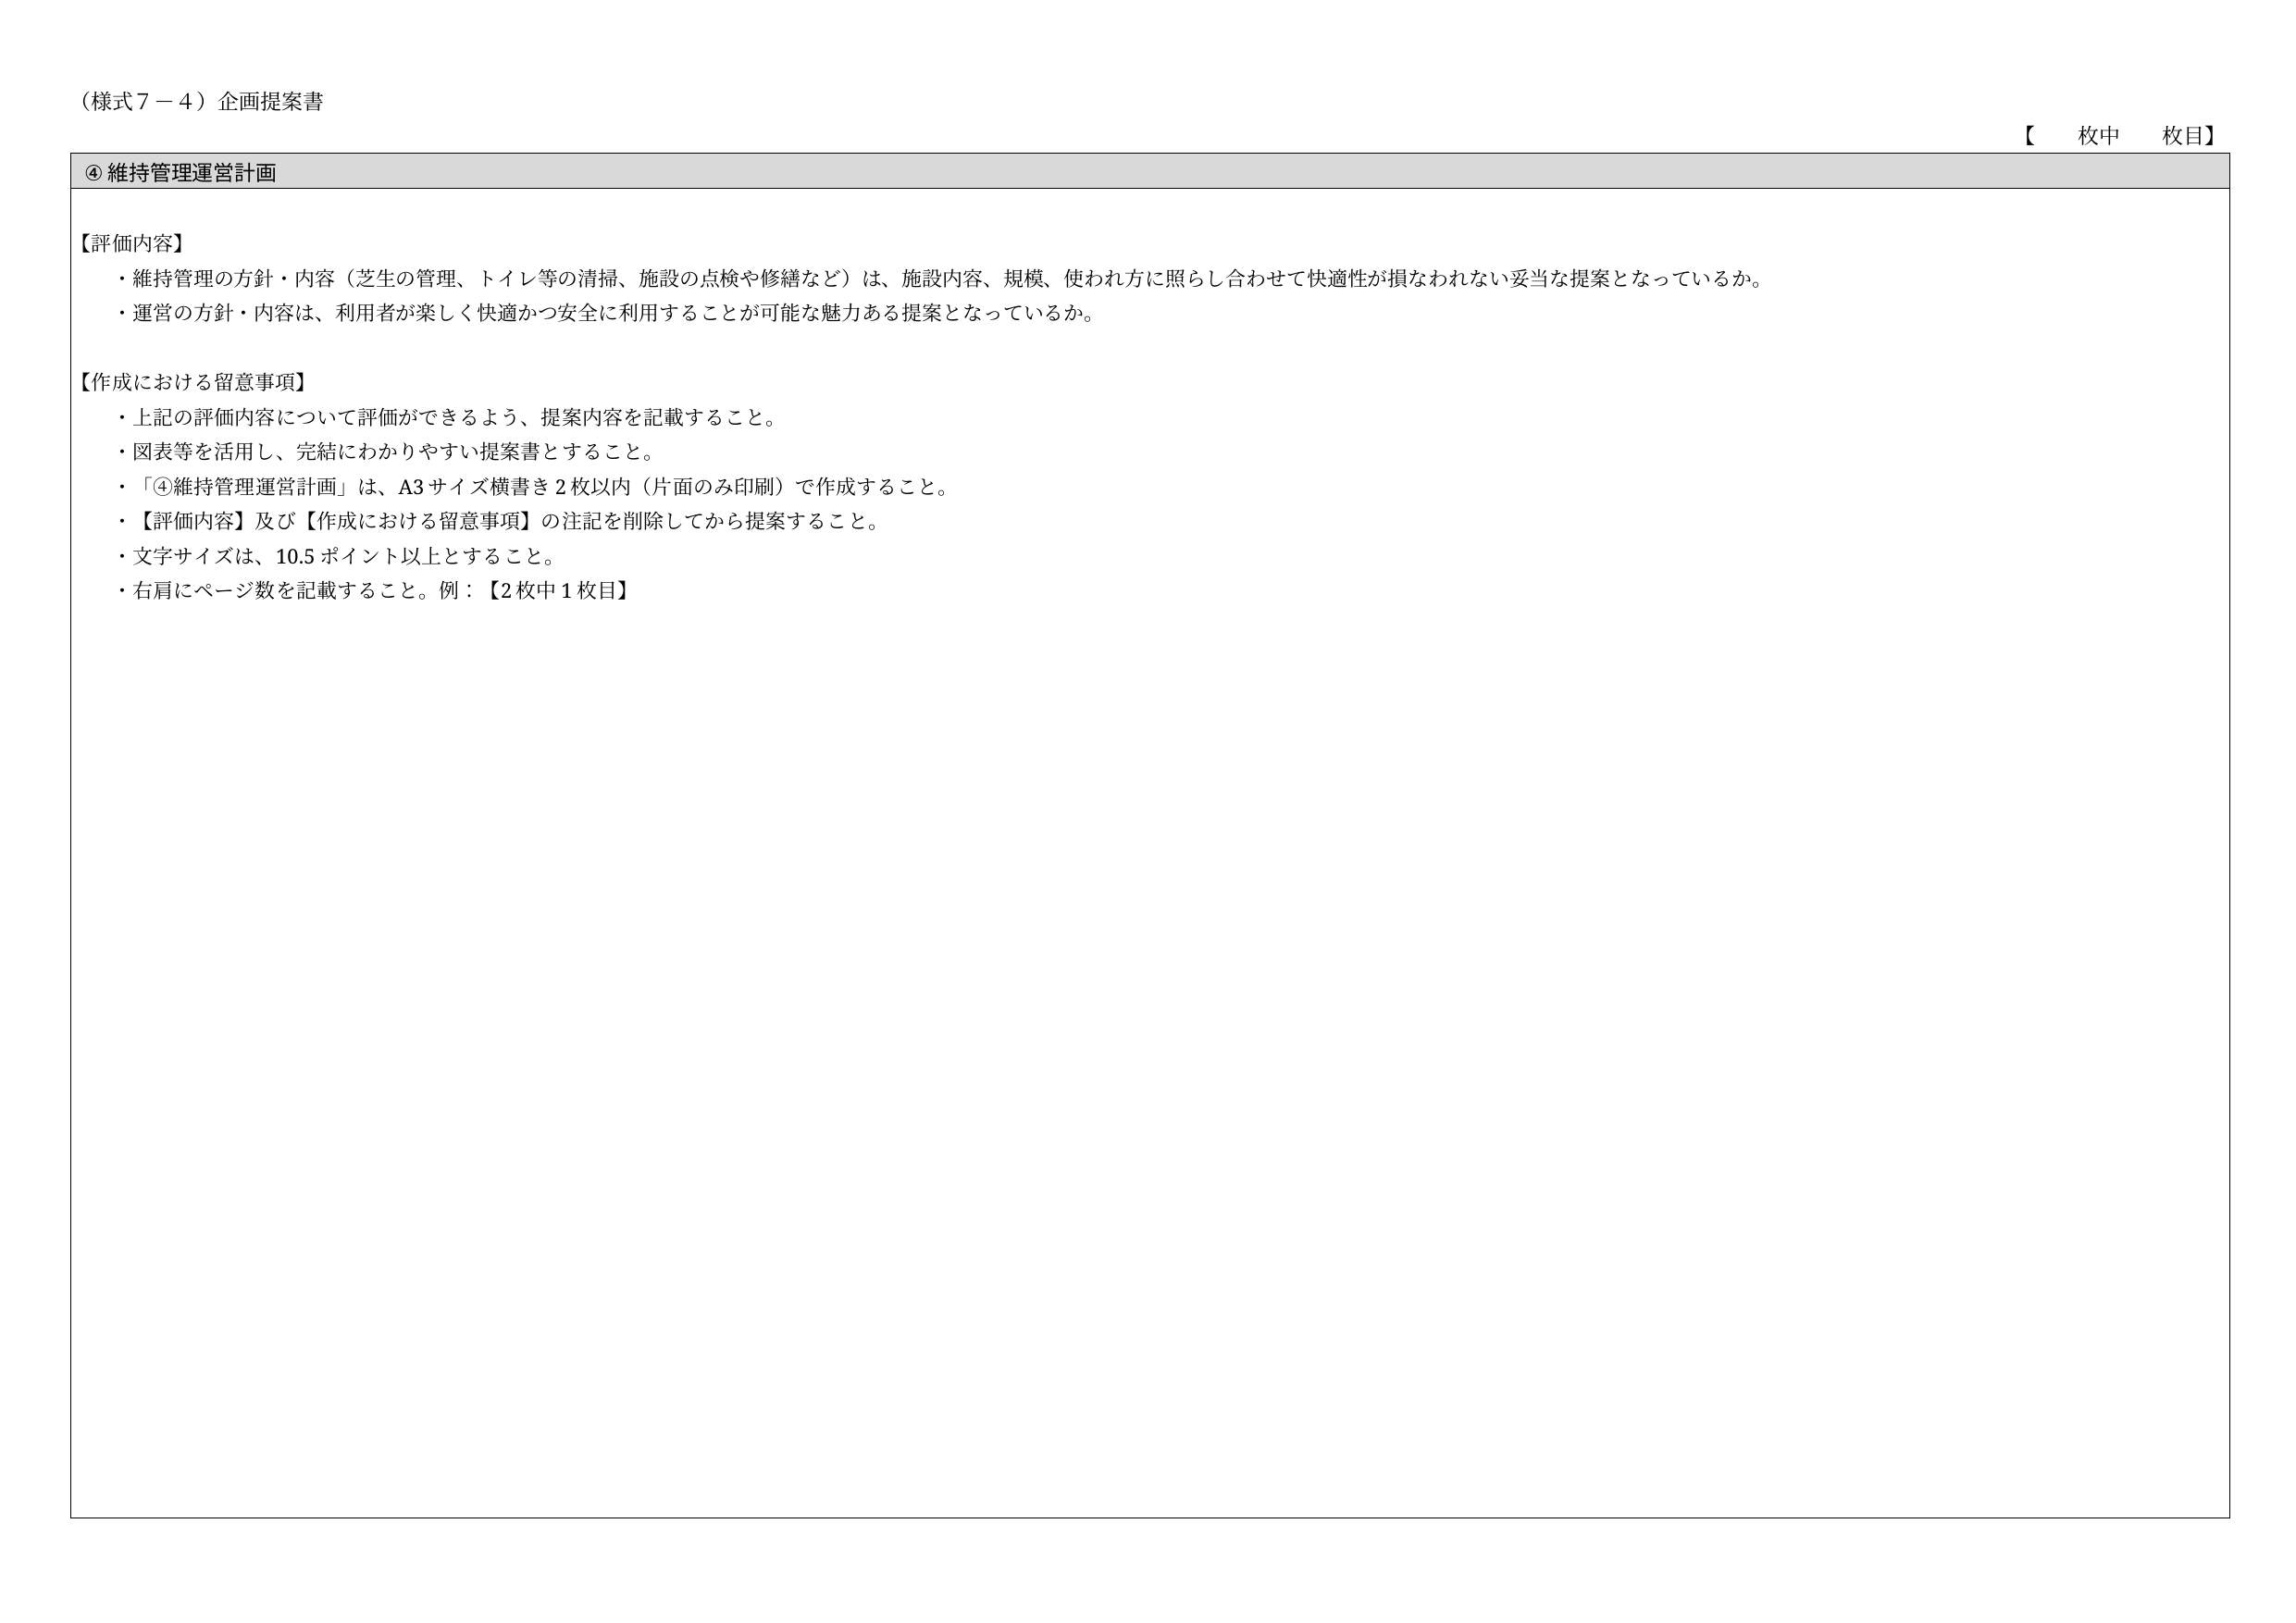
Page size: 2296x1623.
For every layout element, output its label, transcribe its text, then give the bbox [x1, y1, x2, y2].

table_header ④維持管理運営計画 [71, 154, 2229, 188]
text （様式７－４）企画提案書 [69, 82, 2226, 118]
text 【 枚中 枚目】 [69, 118, 2226, 152]
table_cell 【評価内容】 ・維持管理の方針・内容（芝生の管理、トイレ等の清掃、施設の点検や修繕など）は、施設内容、規模、使われ方に照らし合わせて快適性が損なわれない妥当な提案となっているか。 ・運営の方針・内容は、利用者が楽しく快適かつ安全に利用することが可能な魅力ある提案となっているか。 【作成における留意事項】 ・上記の評価内容について評価ができるよう、提案内容を記載すること。 ・図表等を活用し、完結にわかりやすい提案書とすること。 ・「④維持管理運営計画」は、A3サイズ横書き2枚以内（片面のみ印刷）で作成すること。 ・【評価内容】及び【作成における留意事項】の注記を削除してから提案すること。 ・文字サイズは、10.5ポイント以上とすること。 ・右肩にページ数を記載すること。例：【2枚中1枚目】 [71, 189, 2229, 1517]
